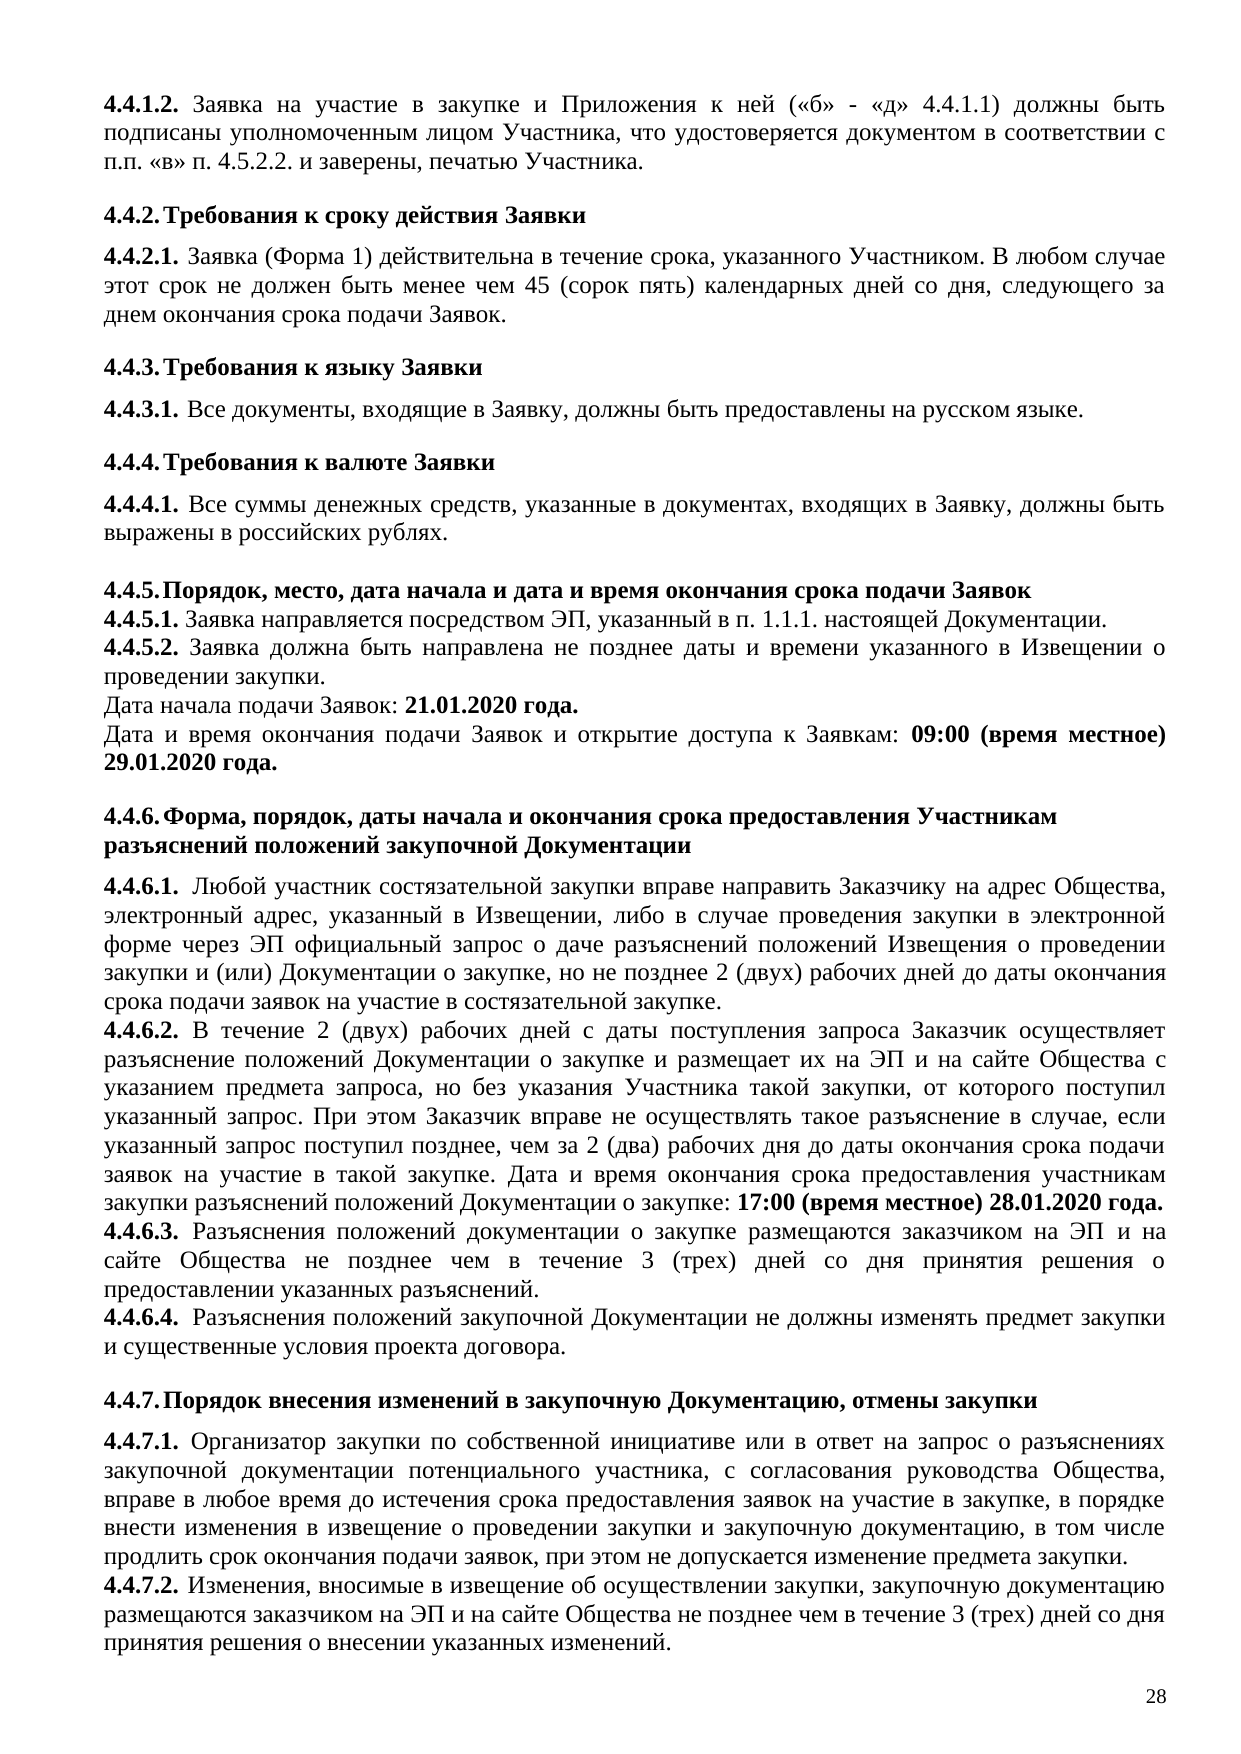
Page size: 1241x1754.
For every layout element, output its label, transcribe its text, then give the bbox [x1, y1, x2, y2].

list Все суммы денежных средств, указанные в документах, входящих в Заявку, должны быть выражены в российских рублях. [103, 489, 1166, 546]
text 4.4.1.2. Заявка на участие в закупке и Приложения к ней («б» - «д» 4.4.1.1) должны быть подписаны уполномоченным лицом Участника, что удостоверяется документом в соответствии с п.п. «в» п. 4.5.2.2. и заверены, печатью Участника. [103, 89, 1166, 175]
list Порядок, место, дата начала и дата и время окончания срока подачи Заявок [103, 575, 1166, 604]
text Дата и время окончания подачи Заявок и открытие доступа к Заявкам: 09:00 (время местное) 29.01.2020 года. [103, 719, 1166, 776]
list В течение 2 (двух) рабочих дней с даты поступления запроса Заказчик осуществляет разъяснение положений Документации о закупке и размещает их на ЭП и на сайте Общества с указанием предмета запроса, но без указания Участника такой закупки, от которого поступил указанный запрос. При этом Заказчик вправе не осуществлять такое разъяснение в случае, если указанный запрос поступил позднее, чем за 2 (два) рабочих дня до даты окончания срока подачи заявок на участие в такой закупке. Дата и время окончания срока предоставления участникам закупки разъяснений положений Документации о закупке: 17:00 (время местное) 28.01.2020 года. [103, 1015, 1166, 1216]
list Изменения, вносимые в извещение об осуществлении закупки, закупочную документацию размещаются заказчиком на ЭП и на сайте Общества не позднее чем в течение 3 (трех) дней со дня принятия решения о внесении указанных изменений. [103, 1570, 1166, 1656]
text Дата начала подачи Заявок: 21.01.2020 года. [103, 690, 1166, 719]
list Любой участник состязательной закупки вправе направить Заказчику на адрес Общества, электронный адрес, указанный в Извещении, либо в случае проведения закупки в электронной форме через ЭП официальный запрос о даче разъяснений положений Извещения о проведении закупки и (или) Документации о закупке, но не позднее 2 (двух) рабочих дней до даты окончания срока подачи заявок на участие в состязательной закупке. [103, 871, 1166, 1015]
list Все документы, входящие в Заявку, должны быть предоставлены на русском языке. [103, 394, 1166, 422]
text 4.4.5.1. Заявка направляется посредством ЭП, указанный в п. 1.1.1. настоящей Документации. [103, 604, 1166, 632]
list Организатор закупки по собственной инициативе или в ответ на запрос о разъяснениях закупочной документации потенциального участника, с согласования руководства Общества, вправе в любое время до истечения срока предоставления заявок на участие в закупке, в порядке внести изменения в извещение о проведении закупки и закупочную документацию, в том числе продлить срок окончания подачи заявок, при этом не допускается изменение предмета закупки. [103, 1426, 1166, 1570]
list Порядок внесения изменений в закупочную Документацию, отмены закупки [103, 1385, 1166, 1414]
list Разъяснения положений документации о закупке размещаются заказчиком на ЭП и на сайте Общества не позднее чем в течение 3 (трех) дней со дня принятия решения о предоставлении указанных разъяснений. [103, 1216, 1166, 1302]
list Разъяснения положений закупочной Документации не должны изменять предмет закупки и существенные условия проекта договора. [103, 1302, 1166, 1360]
list Форма, порядок, даты начала и окончания срока предоставления Участникам разъяснений положений закупочной Документации [103, 801, 1166, 859]
list Заявка (Форма 1) действительна в течение срока, указанного Участником. В любом случае этот срок не должен быть менее чем 45 (сорок пять) календарных дней со дня, следующего за днем окончания срока подачи Заявок. [103, 241, 1166, 327]
text 4.4.5.2. Заявка должна быть направлена не позднее даты и времени указанного в Извещении о проведении закупки. [103, 632, 1166, 690]
list Требования к языку Заявки [103, 352, 1166, 381]
list Требования к сроку действия Заявки [103, 200, 1166, 229]
list Требования к валюте Заявки [103, 447, 1166, 476]
